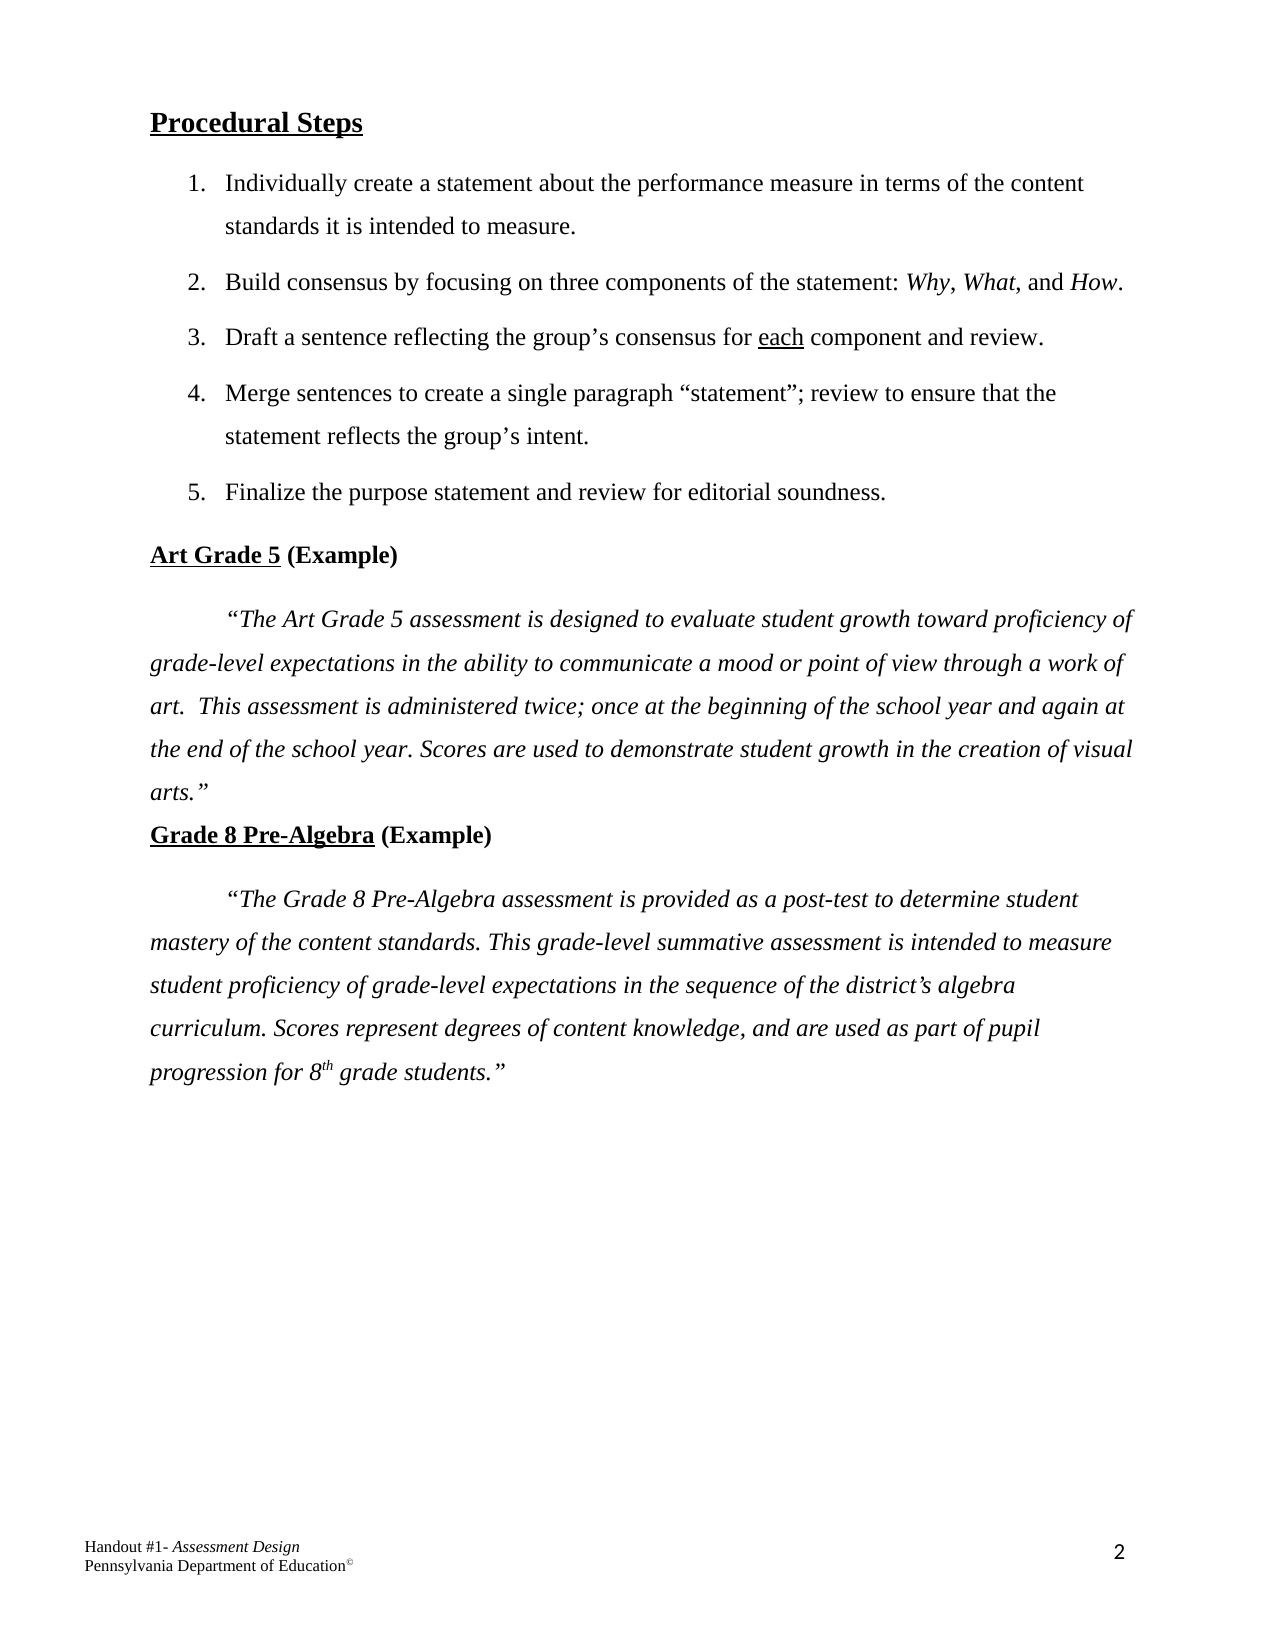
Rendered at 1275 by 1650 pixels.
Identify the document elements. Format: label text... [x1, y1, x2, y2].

text Grade 8 Pre-Algebra (Example) [150, 820, 1134, 849]
text Procedural Steps [150, 105, 1125, 138]
list Build consensus by focusing on three components of the statement: Why, What, and How. [187, 267, 1125, 295]
list Draft a sentence reflecting the group’s consensus for each component and review. [187, 322, 1125, 351]
text “The Art Grade 5 assessment is designed to evaluate student growth toward proficiency of grade-level expectations in the ability to communicate a mood or point of view through a work of art. This assessment is administered twice; once at the beginning of the school year and again at the end of the school year. Scores are used to demonstrate student growth in the creation of visual arts.” [150, 604, 1134, 806]
text “The Grade 8 Pre-Algebra assessment is provided as a post-test to determine student mastery of the content standards. This grade-level summative assessment is intended to measure student proficiency of grade-level expectations in the sequence of the district’s algebra curriculum. Scores represent degrees of content knowledge, and are used as part of pupil progression for 8th grade students.” [150, 884, 1134, 1085]
list Finalize the purpose statement and review for editorial soundness. [187, 477, 1125, 505]
list Merge sentences to create a single paragraph “statement”; review to ensure that the statement reflects the group’s intent. [187, 378, 1125, 450]
list Individually create a statement about the performance measure in terms of the content standards it is intended to measure. [187, 168, 1125, 240]
text Art Grade 5 (Example) [150, 541, 1134, 569]
